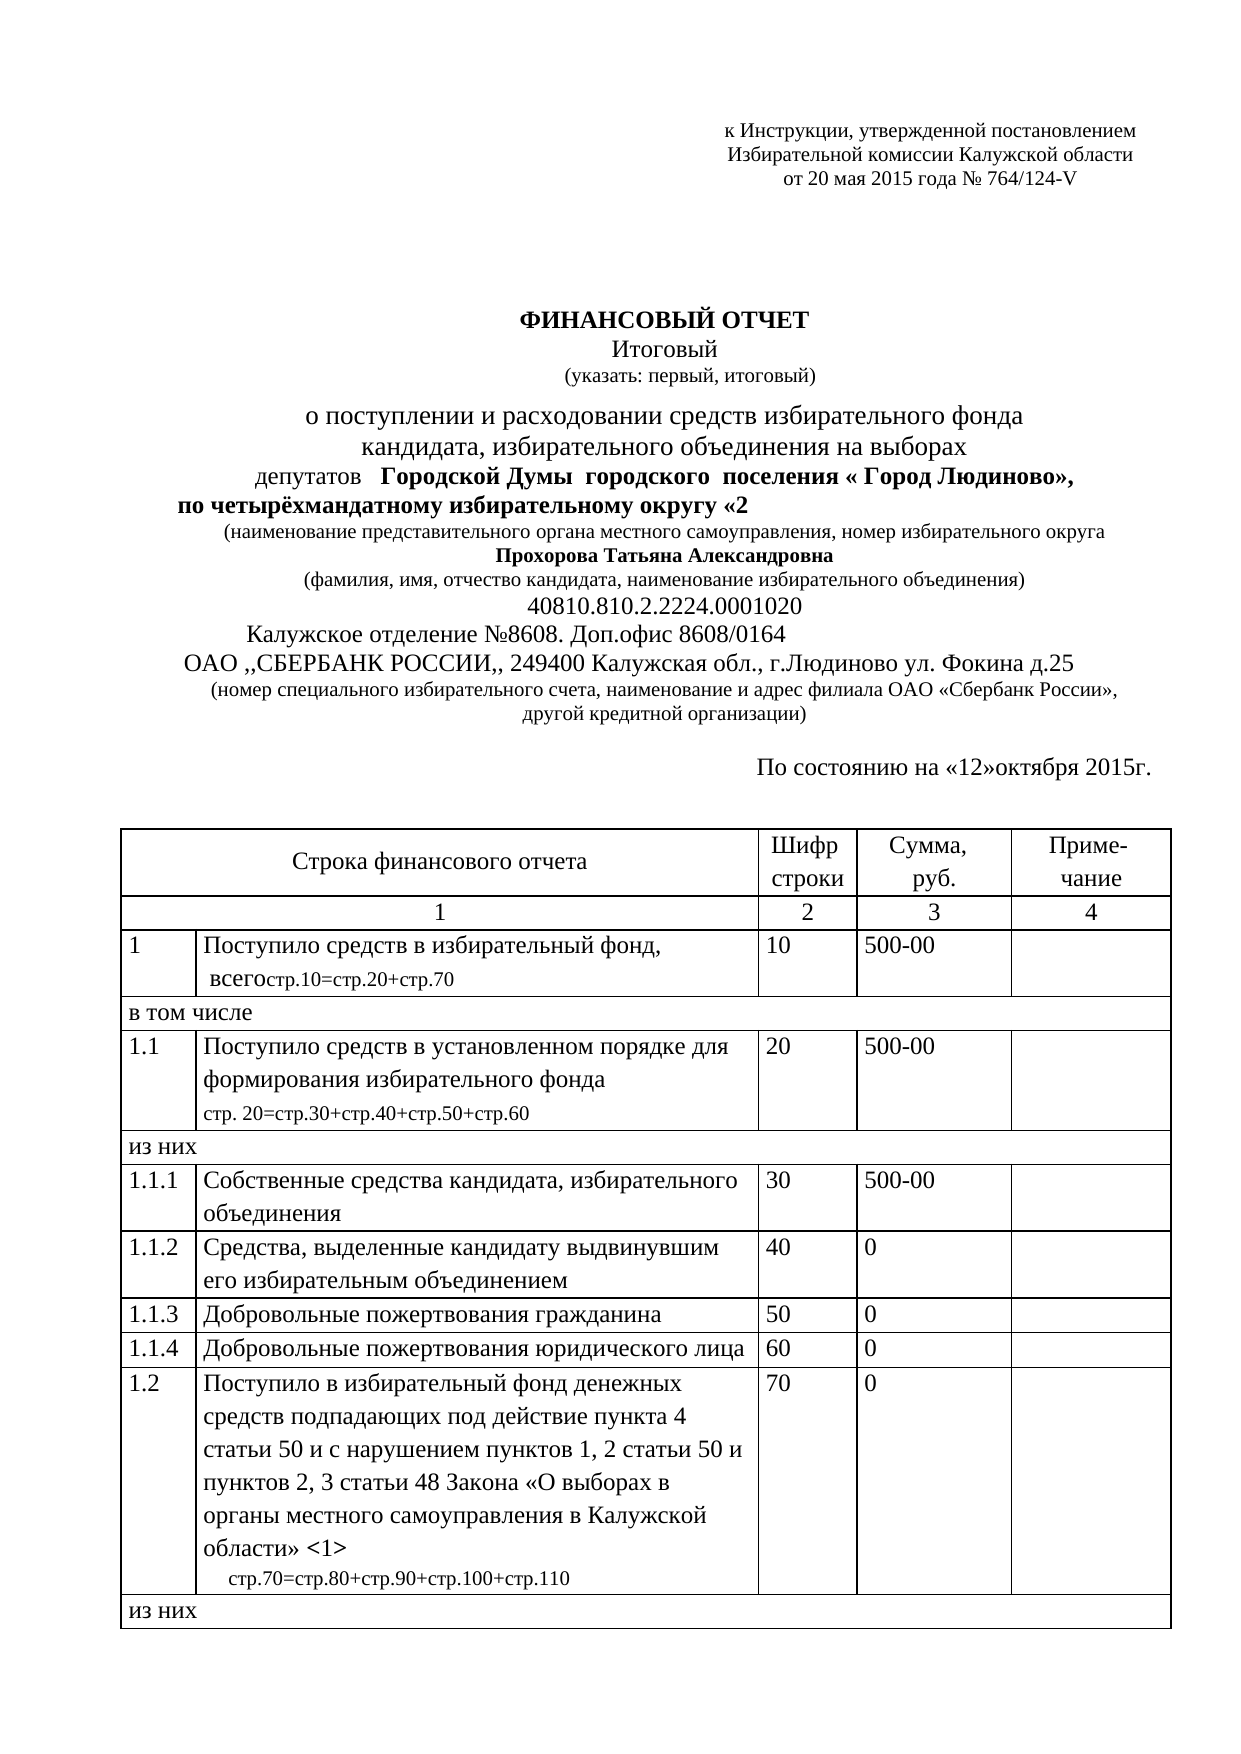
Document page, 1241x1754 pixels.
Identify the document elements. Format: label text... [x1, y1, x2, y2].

table_header Сумма, руб. [858, 830, 1011, 895]
text По состоянию на «12»октября 2015г. [177, 752, 1152, 780]
text ОАО ,,СБЕРБАНК РОССИИ,, 249400 Калужская обл., г.Людиново ул. Фокина д.25 [177, 648, 1152, 677]
table_cell из них [122, 1595, 1170, 1627]
table_cell Поступило в избирательный фонд денежных средств подпадающих под действие пункта 4 статьи 50 и с нарушением пунктов 1, 2 статьи 50 и пунктов 2, 3 статьи 48 Закона «О выборах в органы местного самоуправления в Калужской области» <1> стр.70=стр.80+стр.90+стр.100+стр.110 [197, 1368, 758, 1594]
table_cell [1012, 1031, 1170, 1129]
table_cell Собственные средства кандидата, избирательного объединения [197, 1165, 758, 1230]
table_header Приме- чание [1012, 830, 1170, 895]
text Калужское отделение №8608. Доп.офис 8608/0164 [177, 619, 1152, 648]
table_cell 1.2 [122, 1368, 195, 1594]
table_cell 500-00 [858, 1031, 1011, 1129]
text 40810.810.2.2224.0001020 [177, 591, 1152, 619]
table_cell из них [122, 1131, 1170, 1163]
table_cell 1.1.4 [122, 1333, 195, 1366]
table_cell 20 [759, 1031, 856, 1129]
text (фамилия, имя, отчество кандидата, наименование избирательного объединения) [177, 567, 1152, 591]
table_cell 70 [759, 1368, 856, 1594]
table_cell 10 [759, 931, 856, 996]
table_cell 0 [858, 1368, 1011, 1594]
table_cell [1012, 1333, 1170, 1366]
table_cell 1.1.3 [122, 1299, 195, 1332]
table_cell 1.1.2 [122, 1232, 195, 1297]
table_header Шифр строки [759, 830, 856, 895]
text по четырёхмандатному избирательному округу «2 [177, 490, 1152, 519]
table_cell 500-00 [858, 931, 1011, 996]
text (указать: первый, итоговый) [251, 363, 1152, 387]
table_cell [1012, 1232, 1170, 1297]
table_cell 2 [759, 897, 856, 929]
table_cell 0 [858, 1299, 1011, 1332]
table_cell 40 [759, 1232, 856, 1297]
text от 20 мая 2015 года № 764/124-V [709, 166, 1152, 190]
table_cell [1012, 1299, 1170, 1332]
text ФИНАНСОВЫЙ ОТЧЕТ [177, 305, 1152, 334]
table_cell [1012, 931, 1170, 996]
table_cell 1 [122, 931, 195, 996]
text (наименование представительного органа местного самоуправления, номер избирательного округа Прохорова Татьяна Александровна [177, 519, 1152, 567]
table_cell 30 [759, 1165, 856, 1230]
table_cell Добровольные пожертвования гражданина [197, 1299, 758, 1332]
text Итоговый [177, 334, 1152, 363]
table_cell 0 [858, 1333, 1011, 1366]
text кандидата, избирательного объединения на выборах [177, 430, 1152, 461]
table_header Строка финансового отчета [122, 830, 758, 895]
table_cell 500-00 [858, 1165, 1011, 1230]
table_cell 3 [858, 897, 1011, 929]
table_cell 0 [858, 1232, 1011, 1297]
table_cell 1 [122, 897, 758, 929]
table_cell 60 [759, 1333, 856, 1366]
text о поступлении и расходовании средств избирательного фонда [177, 399, 1152, 430]
text к Инструкции, утвержденной постановлением [709, 118, 1152, 142]
table_cell Поступило средств в установленном порядке для формирования избирательного фонда стр. 20=стр.30+стр.40+стр.50+стр.60 [197, 1031, 758, 1129]
table_cell Поступило средств в избирательный фонд, всегостр.10=стр.20+стр.70 [197, 931, 758, 996]
table_cell [1012, 1165, 1170, 1230]
text Избирательной комиссии Калужской области [709, 142, 1152, 166]
table_cell 50 [759, 1299, 856, 1332]
table_cell Добровольные пожертвования юридического лица [197, 1333, 758, 1366]
table_cell в том числе [122, 997, 1170, 1030]
text (номер специального избирательного счета, наименование и адрес филиала ОАО «Сбербанк России», [177, 677, 1152, 701]
table_cell Средства, выделенные кандидату выдвинувшим его избирательным объединением [197, 1232, 758, 1297]
table_cell [1012, 1368, 1170, 1594]
table_cell 1.1.1 [122, 1165, 195, 1230]
table_cell 4 [1012, 897, 1170, 929]
text другой кредитной организации) [177, 701, 1152, 725]
table_cell 1.1 [122, 1031, 195, 1129]
text депутатов Городской Думы городского поселения « Город Людиново», [177, 461, 1152, 490]
